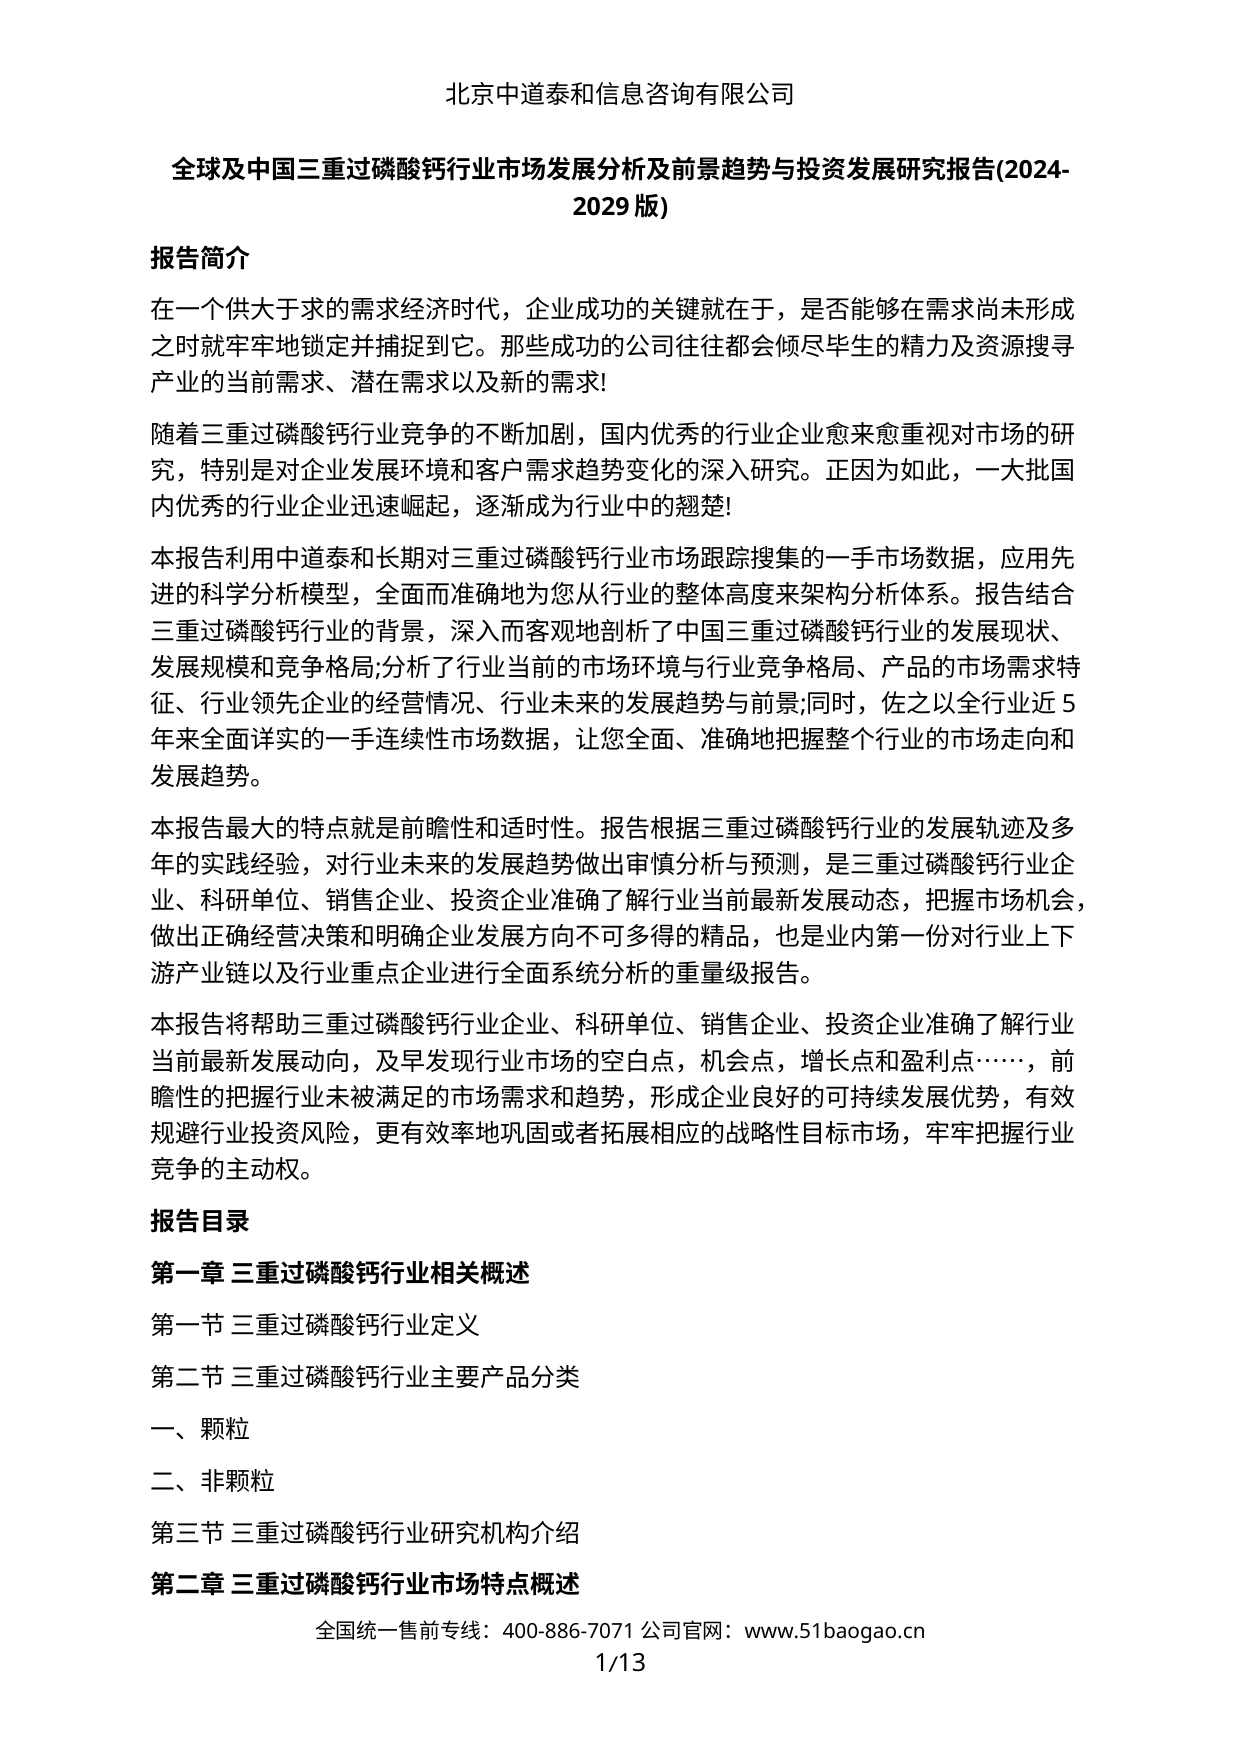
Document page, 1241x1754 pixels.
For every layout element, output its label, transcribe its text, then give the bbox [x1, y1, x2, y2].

text 报告目录 [150, 1202, 1090, 1238]
text 随着三重过磷酸钙行业竞争的不断加剧，国内优秀的行业企业愈来愈重视对市场的研究，特别是对企业发展环境和客户需求趋势变化的深入研究。正因为如此，一大批国内优秀的行业企业迅速崛起，逐渐成为行业中的翘楚! [150, 414, 1090, 523]
text 第一节 三重过磷酸钙行业定义 [150, 1306, 1090, 1342]
text 第二节 三重过磷酸钙行业主要产品分类 [150, 1357, 1090, 1394]
text 本报告利用中道泰和长期对三重过磷酸钙行业市场跟踪搜集的一手市场数据，应用先进的科学分析模型，全面而准确地为您从行业的整体高度来架构分析体系。报告结合三重过磷酸钙行业的背景，深入而客观地剖析了中国三重过磷酸钙行业的发展现状、发展规模和竞争格局;分析了行业当前的市场环境与行业竞争格局、产品的市场需求特征、行业领先企业的经营情况、行业未来的发展趋势与前景;同时，佐之以全行业近5年来全面详实的一手连续性市场数据，让您全面、准确地把握整个行业的市场走向和发展趋势。 [150, 539, 1090, 792]
text 第二章 三重过磷酸钙行业市场特点概述 [150, 1565, 1090, 1601]
text 第三节 三重过磷酸钙行业研究机构介绍 [150, 1513, 1090, 1549]
text 一、颗粒 [150, 1409, 1090, 1446]
text 二、非颗粒 [150, 1461, 1090, 1497]
text 本报告最大的特点就是前瞻性和适时性。报告根据三重过磷酸钙行业的发展轨迹及多年的实践经验，对行业未来的发展趋势做出审慎分析与预测，是三重过磷酸钙行业企业、科研单位、销售企业、投资企业准确了解行业当前最新发展动态，把握市场机会，做出正确经营决策和明确企业发展方向不可多得的精品，也是业内第一份对行业上下游产业链以及行业重点企业进行全面系统分析的重量级报告。 [150, 808, 1090, 989]
text 在一个供大于求的需求经济时代，企业成功的关键就在于，是否能够在需求尚未形成之时就牢牢地锁定并捕捉到它。那些成功的公司往往都会倾尽毕生的精力及资源搜寻产业的当前需求、潜在需求以及新的需求! [150, 290, 1090, 399]
text 报告简介 [150, 238, 1090, 274]
text 第一章 三重过磷酸钙行业相关概述 [150, 1254, 1090, 1290]
text 全球及中国三重过磷酸钙行业市场发展分析及前景趋势与投资发展研究报告(2024-2029版) [150, 150, 1090, 222]
text 本报告将帮助三重过磷酸钙行业企业、科研单位、销售企业、投资企业准确了解行业当前最新发展动向，及早发现行业市场的空白点，机会点，增长点和盈利点……，前瞻性的把握行业未被满足的市场需求和趋势，形成企业良好的可持续发展优势，有效规避行业投资风险，更有效率地巩固或者拓展相应的战略性目标市场，牢牢把握行业竞争的主动权。 [150, 1005, 1090, 1186]
